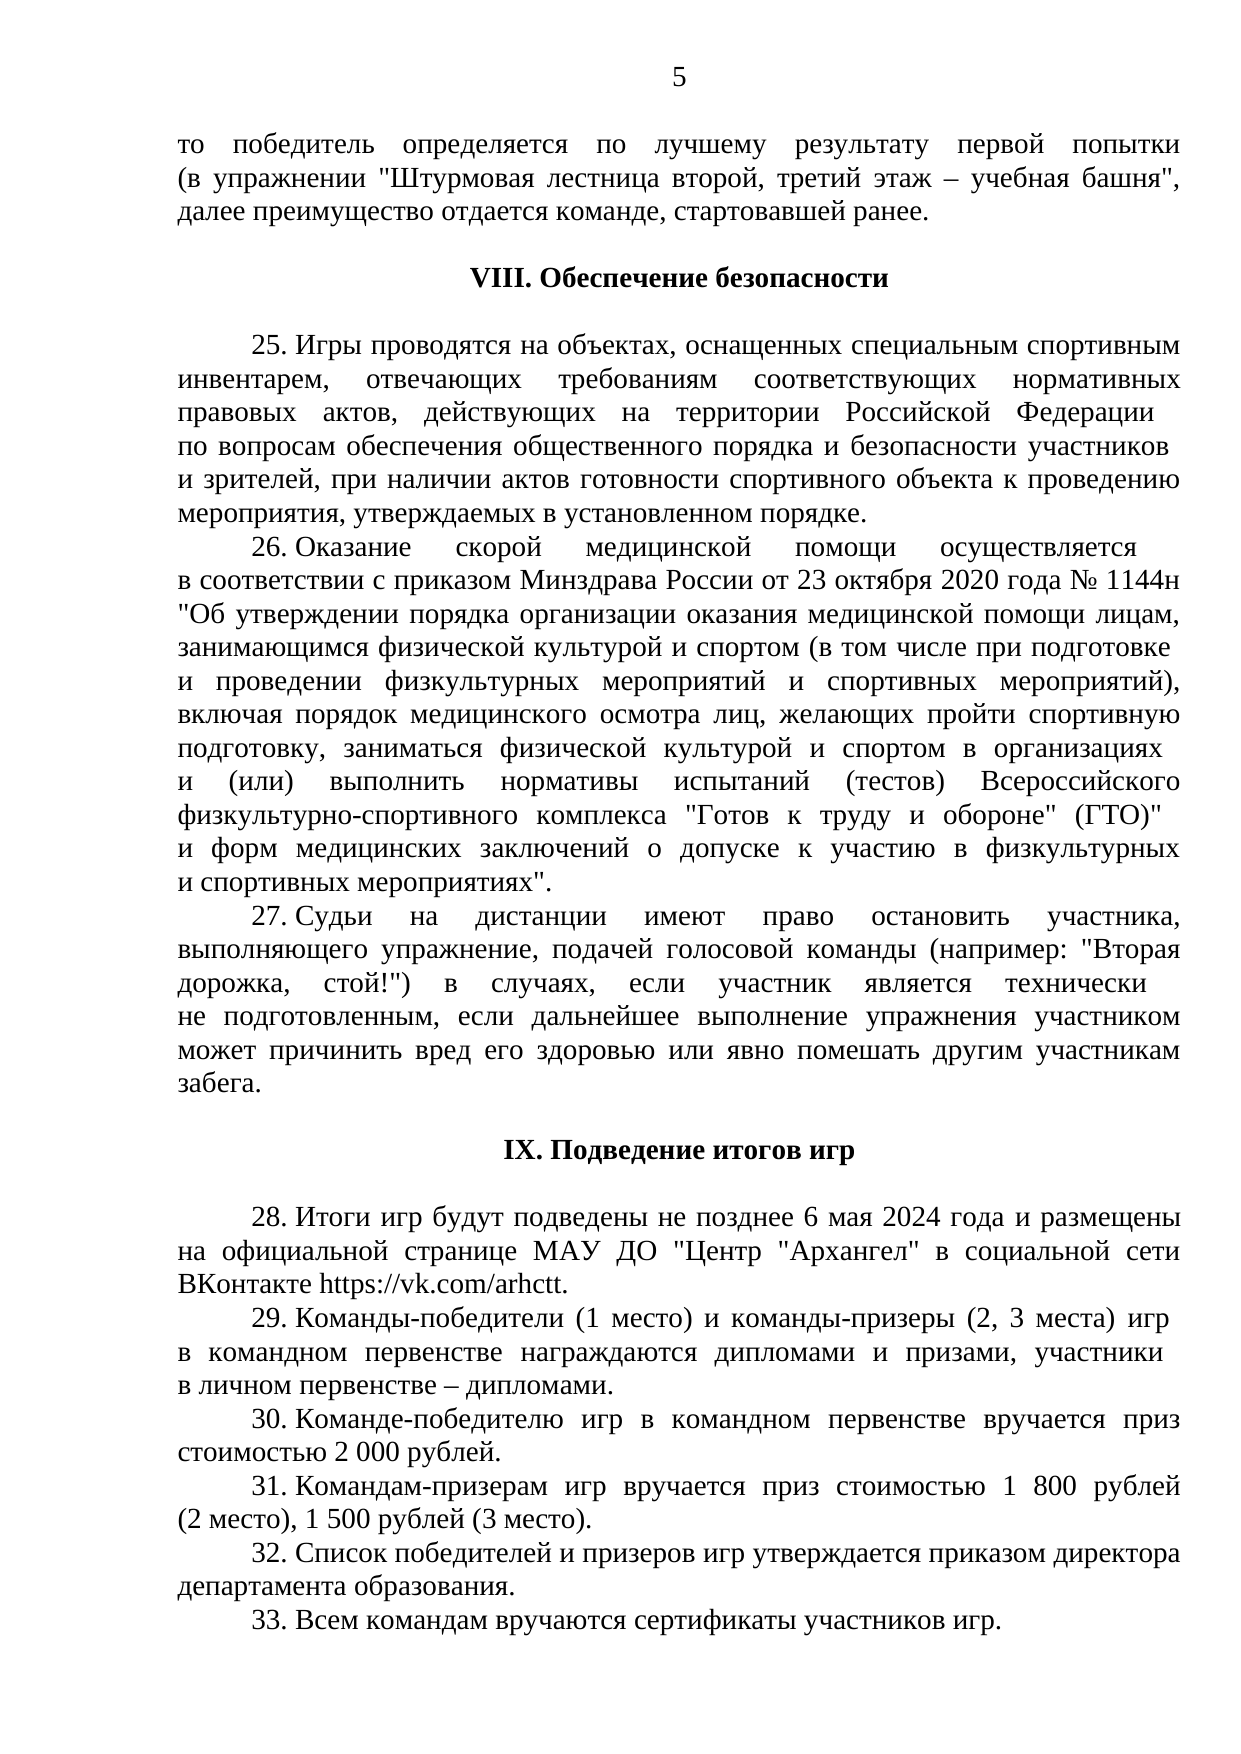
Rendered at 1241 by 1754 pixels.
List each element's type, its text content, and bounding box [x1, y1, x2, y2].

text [177, 126, 1181, 227]
text 29. Команды-победители (1 место) и команды-призеры (2, 3 места) игр в командном первенстве награждаются дипломами и призами, участники в личном первенстве – дипломами. [177, 1300, 1181, 1401]
text VIII. Обеспечение безопасности [177, 260, 1181, 294]
text 26. Оказание скорой медицинской помощи осуществляется в соответствии с приказом Минздрава России от 23 октября 2020 года № 1144н "Об утверждении порядка организации оказания медицинской помощи лицам, занимающимся физической культурой и спортом (в том числе при подготовке и проведении физкультурных мероприятий и спортивных мероприятий), включая порядок медицинского осмотра лиц, желающих пройти спортивную подготовку, заниматься физической культурой и спортом в организациях и (или) выполнить нормативы испытаний (тестов) Всероссийского физкультурно-спортивного комплекса "Готов к труду и обороне" (ГТО)" и форм медицинских заключений о допуске к участию в физкультурных и спортивных мероприятиях". [177, 529, 1181, 898]
text IX. Подведение итогов игр [177, 1132, 1181, 1166]
text 32. Список победителей и призеров игр утверждается приказом директора департамента образования. [177, 1535, 1181, 1602]
text 30. Команде-победителю игр в командном первенстве вручается приз стоимостью 2 000 рублей. [177, 1401, 1181, 1468]
text 33. Всем командам вручаются сертификаты участников игр. [177, 1602, 1181, 1636]
text 28. Итоги игр будут подведены не позднее 6 мая 2024 года и размещены на официальной странице МАУ ДО "Центр "Архангел" в социальной сети ВКонтакте https://vk.com/arhctt. [177, 1199, 1181, 1300]
text 31. Командам-призерам игр вручается приз стоимостью 1 800 рублей (2 место), 1 500 рублей (3 место). [177, 1468, 1181, 1535]
text 27. Судьи на дистанции имеют право остановить участника, выполняющего упражнение, подачей голосовой команды (например: "Вторая дорожка, стой!") в случаях, если участник является технически не подготовленным, если дальнейшее выполнение упражнения участником может причинить вред его здоровью или явно помешать другим участникам забега. [177, 898, 1181, 1099]
text 25. Игры проводятся на объектах, оснащенных специальным спортивным инвентарем, отвечающих требованиям соответствующих нормативных правовых актов, действующих на территории Российской Федерации по вопросам обеспечения общественного порядка и безопасности участников и зрителей, при наличии актов готовности спортивного объекта к проведению мероприятия, утверждаемых в установленном порядке. [177, 327, 1181, 529]
